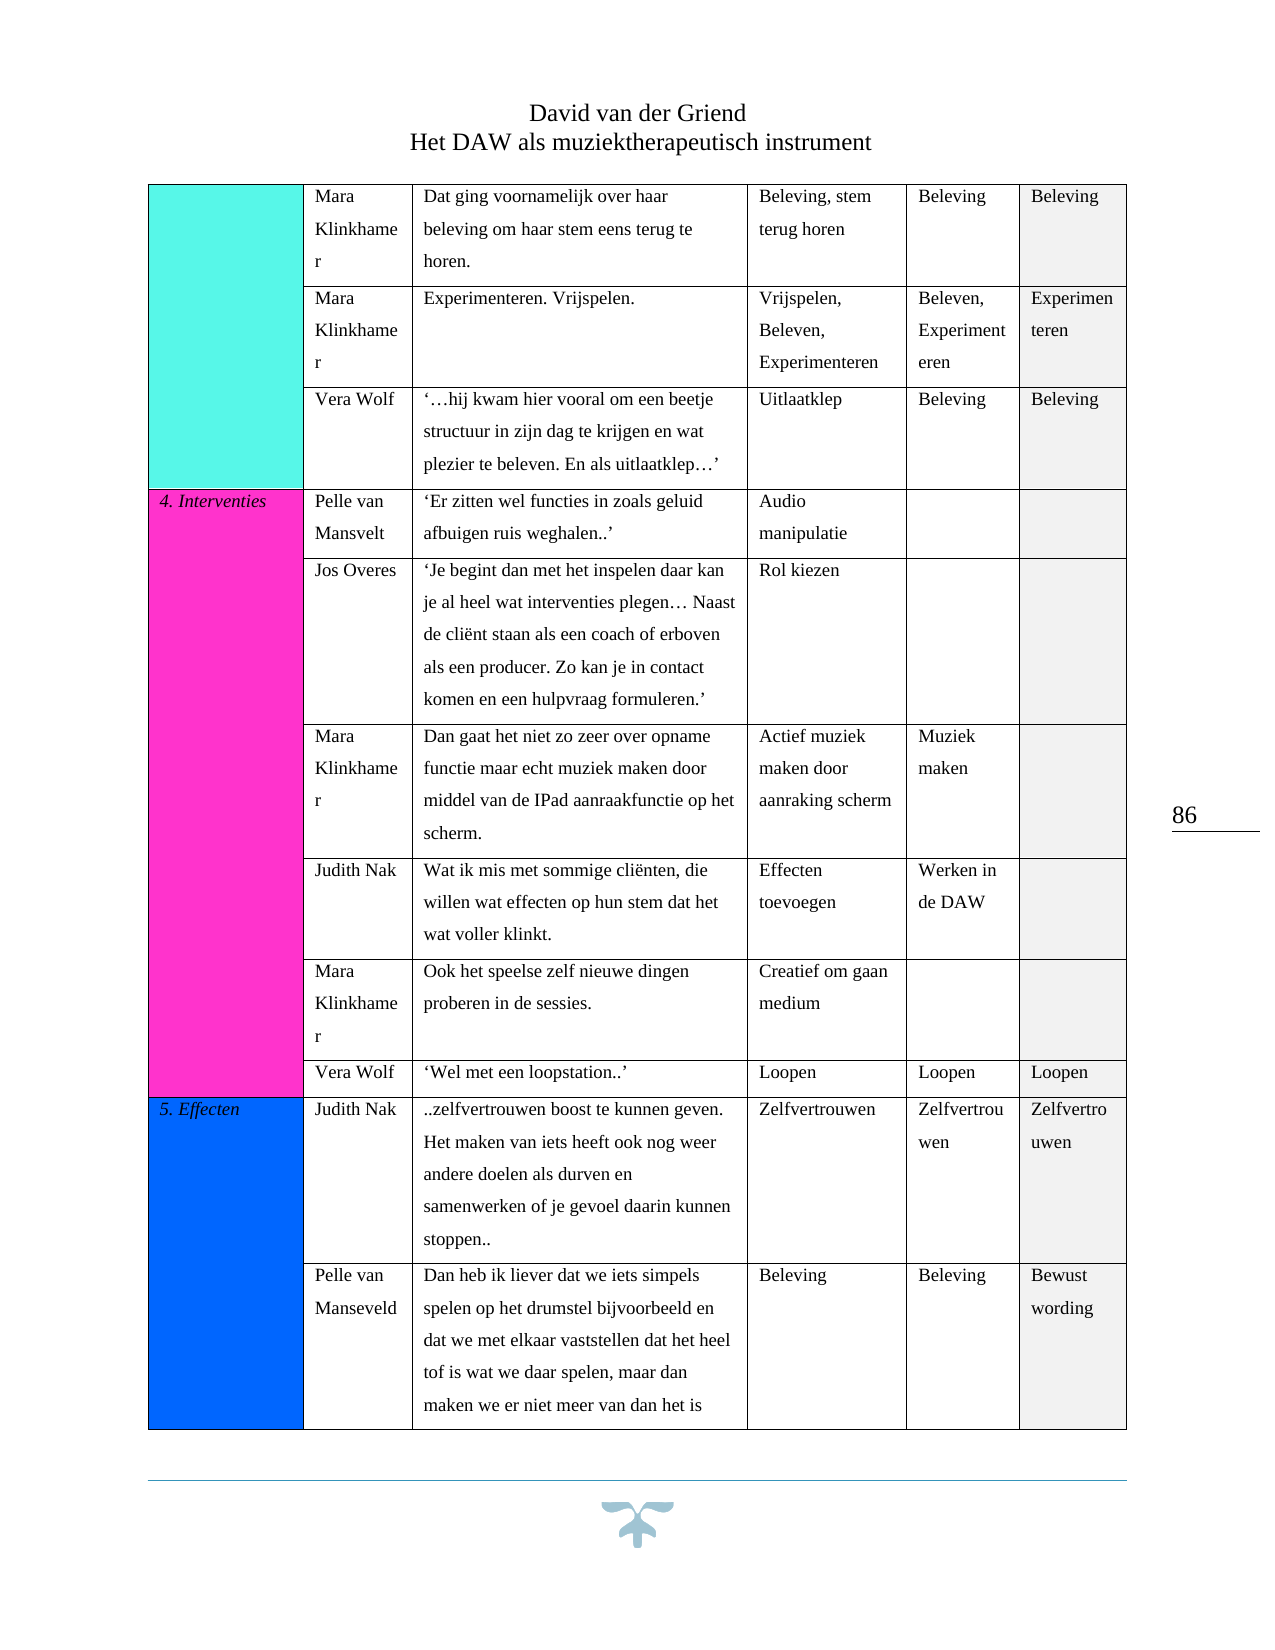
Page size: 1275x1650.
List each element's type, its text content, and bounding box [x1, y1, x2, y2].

table_cell Effecten toevoegen [748, 859, 906, 959]
table_cell ..zelfvertrouwen boost te kunnen geven. Het maken van iets heeft ook nog weer andere doelen als durven en samenwerken of je gevoel daarin kunnen stoppen.. [413, 1098, 747, 1263]
table_cell Loopen [748, 1061, 906, 1097]
table_cell Audio manipulatie [748, 490, 906, 558]
table_cell 5. Effecten [149, 1098, 303, 1429]
table_cell 4. Interventies [149, 490, 303, 1097]
table_cell Actief muziek maken door aanraking scherm [748, 725, 906, 857]
table_cell Zelfvertrouwen [748, 1098, 906, 1263]
table_cell [1020, 859, 1126, 959]
table_cell ‘Je begint dan met het inspelen daar kan je al heel wat interventies plegen… Naast de cliënt staan als een coach of erboven als een producer. Zo kan je in contact komen en een hulpvraag formuleren.’ [413, 559, 747, 724]
table_cell Beleving [907, 388, 1019, 488]
table_cell Vrijspelen, Beleven, Experimenteren [748, 287, 906, 387]
table_cell Beleven, Experimenteren [907, 287, 1019, 387]
table_cell Pelle van Mansvelt [304, 490, 412, 558]
table_cell Beleving [907, 185, 1019, 286]
table_cell Vera Wolf [304, 388, 412, 488]
table_cell Creatief om gaan medium [748, 960, 906, 1060]
table_cell Zelfvertrouwen [1020, 1098, 1126, 1263]
table_cell ‘…hij kwam hier vooral om een beetje structuur in zijn dag te krijgen en wat plezier te beleven. En als uitlaatklep…’ [413, 388, 747, 488]
table_cell Loopen [1020, 1061, 1126, 1097]
table_cell Mara Klinkhamer [304, 287, 412, 387]
table_cell Werken in de DAW [907, 859, 1019, 959]
table_cell [1020, 559, 1126, 724]
table_cell ‘Wel met een loopstation..’ [413, 1061, 747, 1097]
table_cell [1020, 725, 1126, 857]
table_cell Mara Klinkhamer [304, 185, 412, 286]
table_cell Zelfvertrouwen [907, 1098, 1019, 1263]
table_cell Experimenteren [1020, 287, 1126, 387]
table_cell Loopen [907, 1061, 1019, 1097]
table_cell Dan gaat het niet zo zeer over opname functie maar echt muziek maken door middel van de IPad aanraakfunctie op het scherm. [413, 725, 747, 857]
table_cell Mara Klinkhamer [304, 960, 412, 1060]
table_cell Wat ik mis met sommige cliënten, die willen wat effecten op hun stem dat het wat voller klinkt. [413, 859, 747, 959]
table_cell [1020, 490, 1126, 558]
table_cell Beleving [1020, 388, 1126, 488]
table_cell Muziek maken [907, 725, 1019, 857]
table_cell Uitlaatklep [748, 388, 906, 488]
table_cell Jos Overes [304, 559, 412, 724]
table_cell Judith Nak [304, 859, 412, 959]
table_cell Mara Klinkhamer [304, 725, 412, 857]
table_cell Judith Nak [304, 1098, 412, 1263]
table_cell [907, 559, 1019, 724]
table_cell Dan heb ik liever dat we iets simpels spelen op het drumstel bijvoorbeeld en dat we met elkaar vaststellen dat het heel tof is wat we daar spelen, maar dan maken we er niet meer van dan het is [413, 1264, 747, 1429]
table_cell Ook het speelse zelf nieuwe dingen proberen in de sessies. [413, 960, 747, 1060]
table_cell Beleving, stem terug horen [748, 185, 906, 286]
table_cell [907, 490, 1019, 558]
table_cell Rol kiezen [748, 559, 906, 724]
table_cell Vera Wolf [304, 1061, 412, 1097]
table_cell [907, 960, 1019, 1060]
table_cell Bewust wording [1020, 1264, 1126, 1429]
table_cell Dat ging voornamelijk over haar beleving om haar stem eens terug te horen. [413, 185, 747, 286]
table_cell Beleving [748, 1264, 906, 1429]
table_cell Pelle van Manseveld [304, 1264, 412, 1429]
table_cell [1020, 960, 1126, 1060]
table_cell Experimenteren. Vrijspelen. [413, 287, 747, 387]
table_cell Beleving [1020, 185, 1126, 286]
table_cell ‘Er zitten wel functies in zoals geluid afbuigen ruis weghalen..’ [413, 490, 747, 558]
table_cell Beleving [907, 1264, 1019, 1429]
